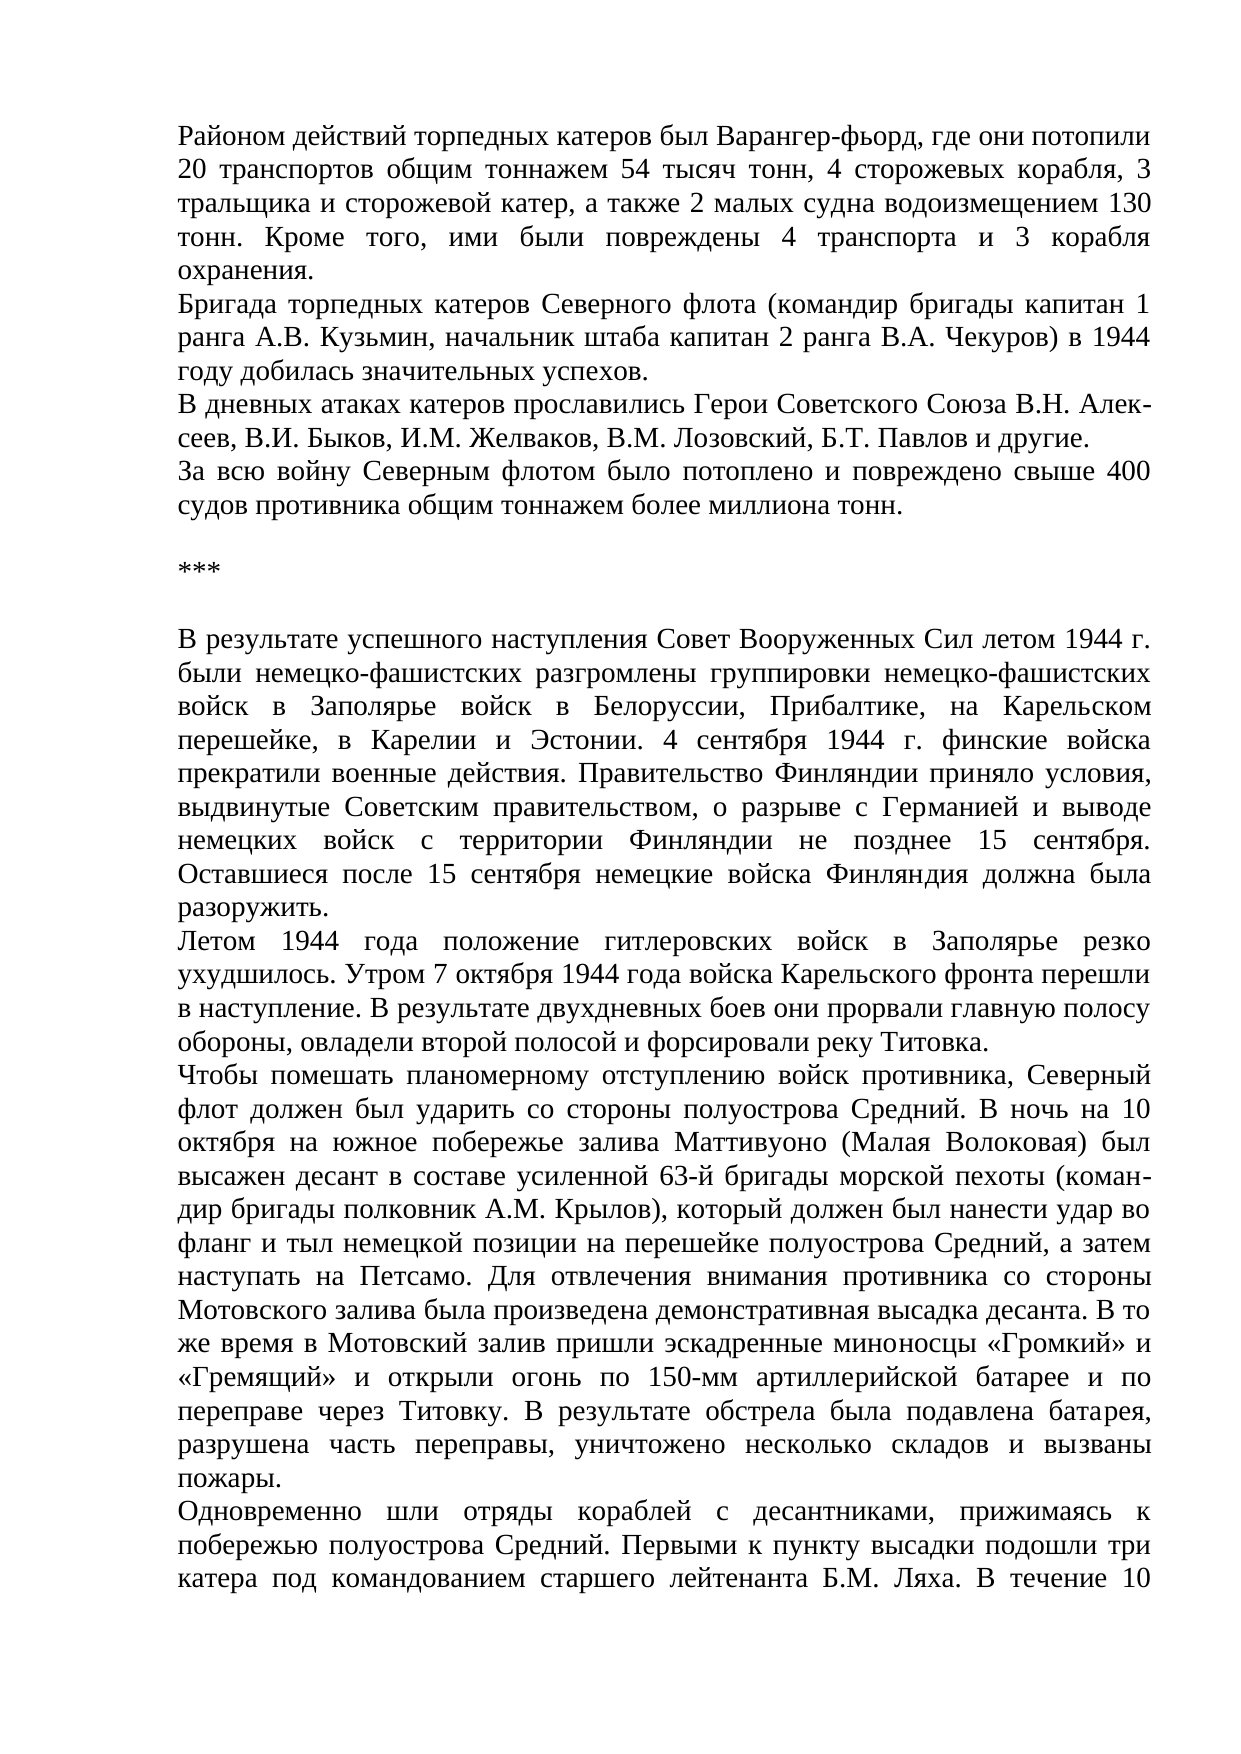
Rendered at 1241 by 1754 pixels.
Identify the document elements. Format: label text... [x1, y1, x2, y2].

text За всю войну Северным флотом было потоплено и повреждено свыше 400 судов противника общим тоннажем более миллиона тонн. [177, 453, 1152, 521]
text В результате успешного наступления Совет Вооруженных Сил летом 1944 г. были немецко-фашистских разгромлены группировки немецко-фашистских войск в Заполярье войск в Белоруссии, Прибалтике, на Карельском перешейке, в Карелии и Эстонии. 4 сентября 1944 г. финские войска прекратили военные действия. Правительство Финляндии приняло условия, выдвинутые Советским правительством, о разрыве с Германией и выводе немецких войск с территории Финляндии не позднее 15 сентября. Оставшиеся после 15 сентября немецкие войска Финляндия должна была разоружить. [177, 621, 1152, 923]
text В дневных атаках катеров прославились Герои Советского Союза В.Н. Алексеев, В.И. Быков, И.М. Желваков, В.М. Лозовский, Б.Т. Павлов и другие. [177, 386, 1152, 453]
text Бригада торпедных катеров Северного флота (командир бригады капитан 1 ранга А.В. Кузьмин, начальник штаба капитан 2 ранга В.А. Чекуров) в 1944 году добилась значительных успехов. [177, 286, 1152, 386]
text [177, 1493, 1152, 1594]
text Летом 1944 года положение гитлеровских войск в Заполярье резко ухудшилось. Утром 7 октября 1944 года войска Карельского фронта перешли в наступление. В результате двухдневных боев они прорвали главную полосу обороны, овладели второй полосой и форсировали реку Титовка. [177, 923, 1152, 1057]
text *** [177, 554, 1152, 588]
text Районом действий торпедных катеров был Варангер-фьорд, где они потопили 20 транспортов общим тоннажем 54 тысяч тонн, 4 сторожевых корабля, 3 тральщика и сторожевой катер, а также 2 малых судна водоизмещением 130 тонн. Кроме того, ими были повреждены 4 транспорта и 3 корабля охранения. [177, 118, 1152, 286]
text Чтобы помешать планомерному отступлению войск противника, Северный флот должен был ударить со стороны полуострова Средний. В ночь на 10 октября на южное побережье залива Маттивуоно (Малая Волоковая) был высажен десант в составе усиленной 63-й бригады морской пехоты (командир бригады полковник А.М. Крылов), который должен был нанести удар во фланг и тыл немецкой позиции на перешейке полуострова Средний, а затем наступать на Петсамо. Для отвлечения внимания противника со стороны Мотовского залива была произведена демонстративная высадка десанта. В то же время в Мотовский залив пришли эскадренные миноносцы «Громкий» и «Гремящий» и открыли огонь по 150-мм артиллерийской батарее и по переправе через Титовку. В результате обстрела была подавлена батарея, разрушена часть переправы, уничтожено несколько складов и вызваны пожары. [177, 1057, 1152, 1493]
